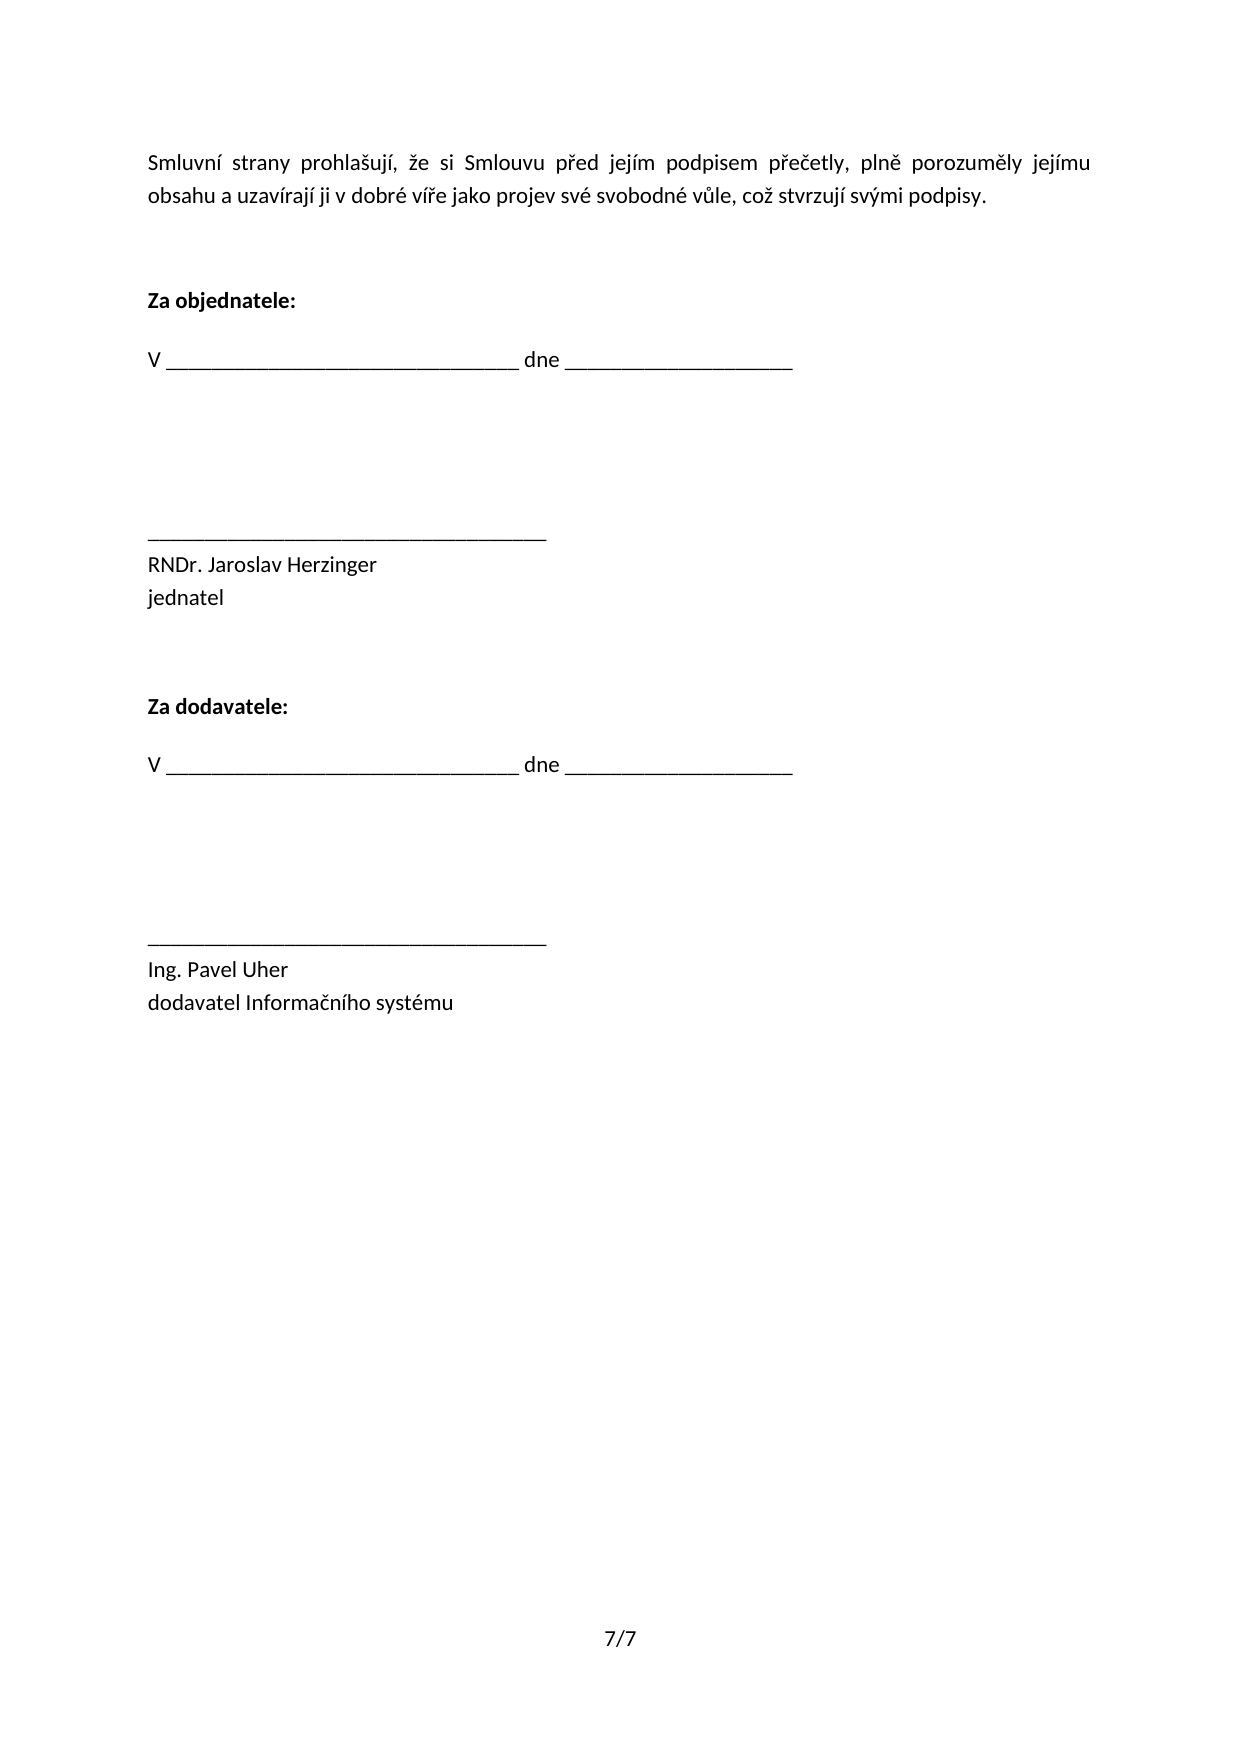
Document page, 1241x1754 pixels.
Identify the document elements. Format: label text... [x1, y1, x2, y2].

text ___________________________________ [148, 921, 1093, 949]
text RNDr. Jaroslav Herzinger [148, 550, 1093, 578]
text Ing. Pavel Uher [148, 955, 1093, 983]
text ___________________________________ [148, 516, 1093, 544]
text V _______________________________ dne ____________________ [148, 750, 1093, 778]
text dodavatel Informačního systému [148, 988, 1093, 1016]
text jednatel [148, 583, 1093, 611]
text Za objednatele: [148, 287, 1093, 314]
text V _______________________________ dne ____________________ [148, 345, 1093, 373]
text Za dodavatele: [148, 692, 1093, 720]
text Smluvní strany prohlašují, že si Smlouvu před jejím podpisem přečetly, plně porozuměly jejímu obsahu a uzavírají ji v dobré víře jako projev své svobodné vůle, což stvrzují svými podpisy. [148, 148, 1093, 209]
